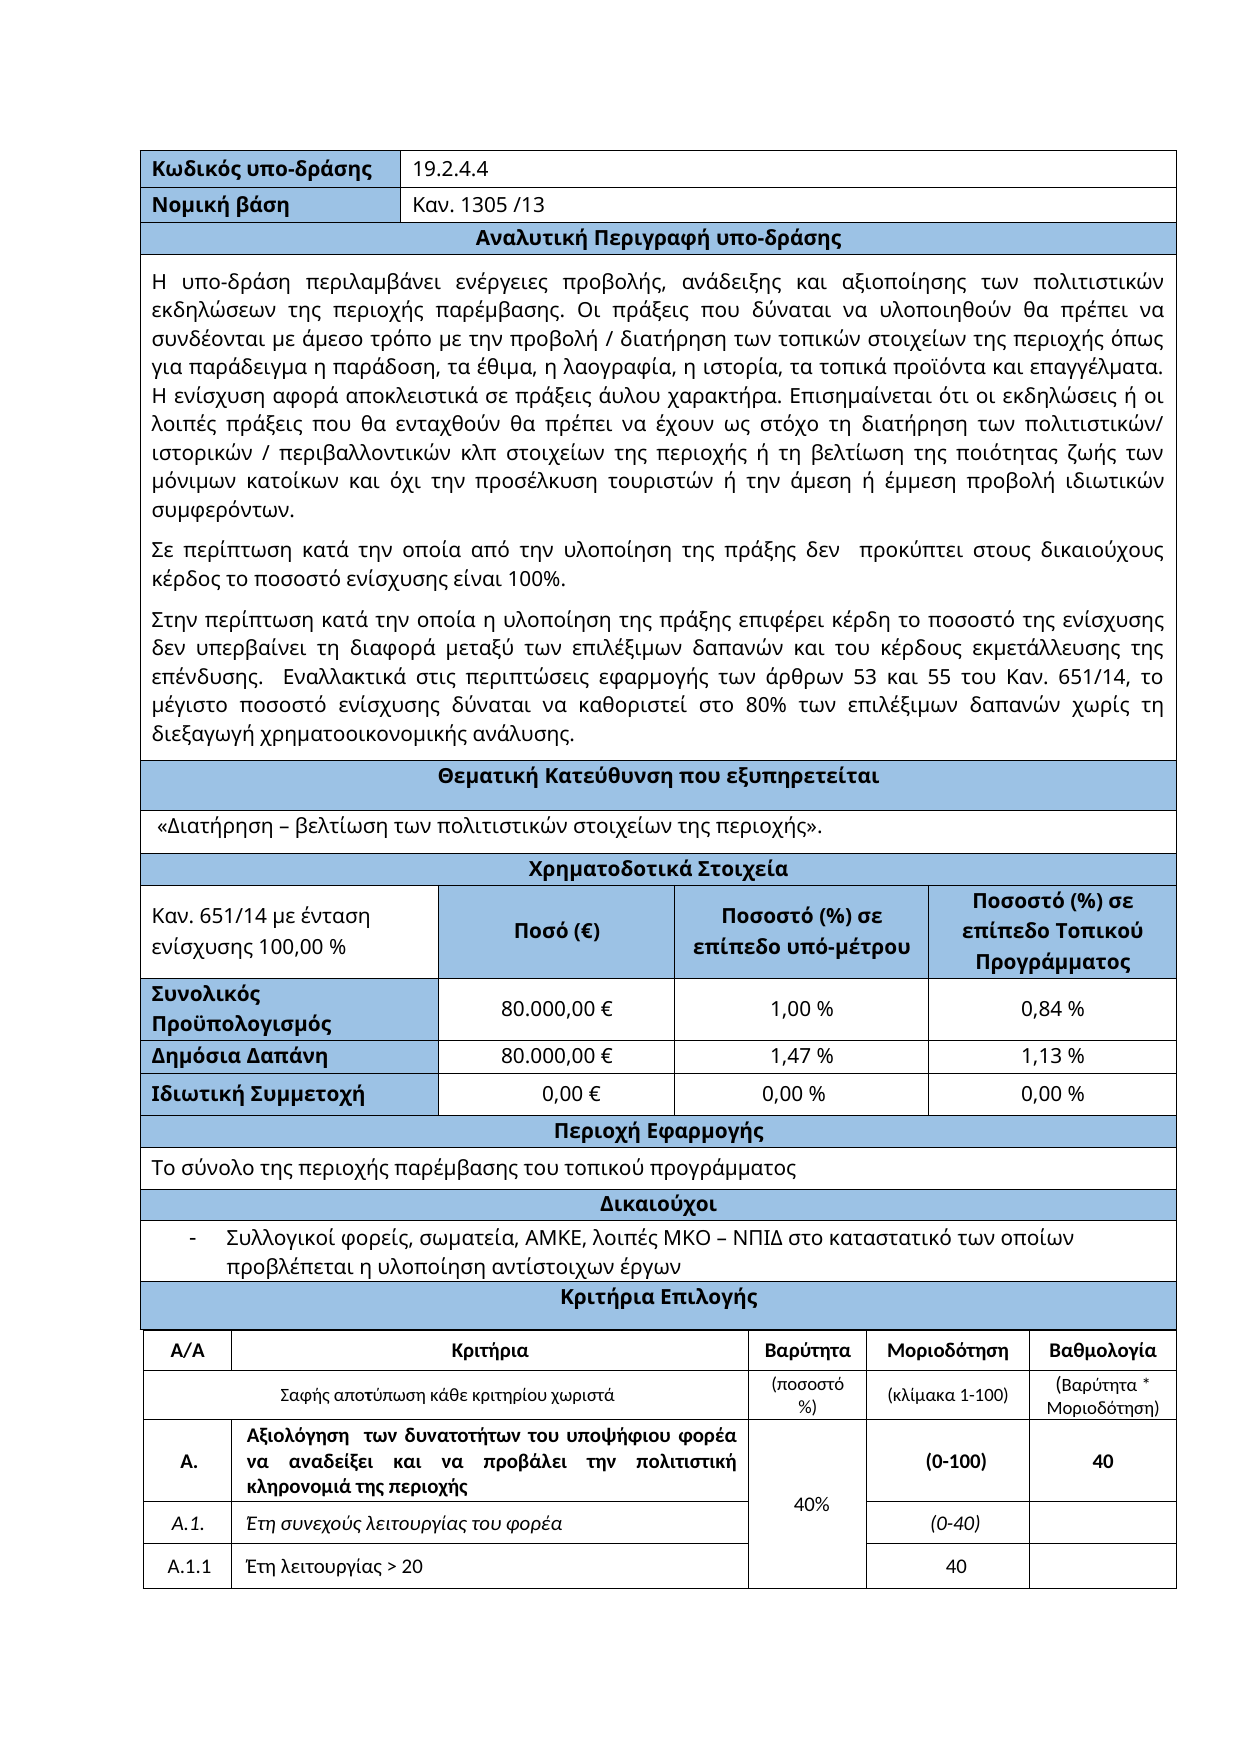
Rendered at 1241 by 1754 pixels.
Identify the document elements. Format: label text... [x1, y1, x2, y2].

table_cell 40 [1030, 1420, 1176, 1501]
table_cell (κλίμακα 1-100) [867, 1371, 1029, 1419]
table_cell 19.2.4.4 [401, 151, 1176, 187]
table_cell Α. [144, 1420, 231, 1501]
table_cell Ποσοστό (%) σε επίπεδο Τοπικού Προγράμματος [929, 886, 1176, 978]
table_cell Ιδιωτική Συμμετοχή [141, 1074, 438, 1115]
table_cell Α.1. [144, 1502, 231, 1543]
table_cell Αναλυτική Περιγραφή υπο-δράσης [141, 223, 1176, 254]
table_cell 80.000,00 € [439, 1041, 674, 1073]
table_cell «Διατήρηση – βελτίωση των πολιτιστικών στοιχείων της περιοχής». [141, 811, 1176, 853]
table_cell [1030, 1544, 1176, 1588]
table_cell Συλλογικοί φορείς, σωματεία, ΑΜΚΕ, λοιπές ΜΚΟ – ΝΠΙΔ στο καταστατικό των οποίων προβλέπεται η υλοποίηση αντίστοιχων έργων [141, 1221, 1176, 1281]
table_header Κριτήρια [232, 1331, 748, 1370]
table_cell 80.000,00 € [439, 979, 674, 1040]
table_cell 1,47 % [675, 1041, 928, 1073]
table_cell Αξιολόγηση των δυνατοτήτων του υποψήφιου φορέα να αναδείξει και να προβάλει την πολιτιστική κληρονομιά της περιοχής [232, 1420, 748, 1501]
table_cell Θεματική Κατεύθυνση που εξυπηρετείται [141, 761, 1176, 810]
table_cell Έτη συνεχούς λειτουργίας του φορέα [232, 1502, 748, 1543]
table_cell 0,84 % [929, 979, 1176, 1040]
table_cell Χρηματοδοτικά Στοιχεία [141, 854, 1176, 885]
table_cell 40 [867, 1544, 1029, 1588]
table_cell Κωδικός υπο-δράσης [141, 151, 400, 187]
table_header Α/Α [144, 1331, 231, 1370]
table_cell Ποσοστό (%) σε επίπεδο υπό-μέτρου [675, 886, 928, 978]
table_cell Δημόσια Δαπάνη [141, 1041, 438, 1073]
table_cell 0,00 € [439, 1074, 674, 1115]
table_cell (ποσοστό %) [749, 1371, 866, 1419]
table_cell Δικαιούχοι [141, 1190, 1176, 1220]
table_cell (Βαρύτητα * Μοριοδότηση) [1030, 1371, 1176, 1419]
table_cell 0,00 % [675, 1074, 928, 1115]
table_cell 1,13 % [929, 1041, 1176, 1073]
table_cell 1,00 % [675, 979, 928, 1040]
table_cell 0,00 % [929, 1074, 1176, 1115]
table_cell Σαφής αποτύπωση κάθε κριτηρίου χωριστά [144, 1371, 748, 1419]
table_header Μοριοδότηση [867, 1331, 1029, 1370]
table_cell Έτη λειτουργίας > 20 [232, 1544, 748, 1588]
table_cell Η υπο-δράση περιλαμβάνει ενέργειες προβολής, ανάδειξης και αξιοποίησης των πολιτιστικών εκδηλώσεων της περιοχής παρέμβασης. Οι πράξεις που δύναται να υλοποιηθούν θα πρέπει να συνδέονται με άμεσο τρόπο με την προβολή / διατήρηση των τοπικών στοιχείων της περιοχής όπως για παράδειγμα η παράδοση, τα έθιμα, η λαογραφία, η ιστορία, τα τοπικά προϊόντα και επαγγέλματα. Η ενίσχυση αφορά αποκλειστικά σε πράξεις άυλου χαρακτήρα. Επισημαίνεται ότι οι εκδηλώσεις ή οι λοιπές πράξεις που θα ενταχθούν θα πρέπει να έχουν ως στόχο τη διατήρηση των πολιτιστικών/ ιστορικών / περιβαλλοντικών κλπ στοιχείων της περιοχής ή τη βελτίωση της ποιότητας ζωής των μόνιμων κατοίκων και όχι την προσέλκυση τουριστών ή την άμεση ή έμμεση προβολή ιδιωτικών συμφερόντων. Σε περίπτωση κατά την οποία από την υλοποίηση της πράξης δεν προκύπτει στους δικαιούχους κέρδος το ποσοστό ενίσχυσης είναι 100%. Στην περίπτωση κατά την οποία η υλοποίηση της πράξης επιφέρει κέρδη το ποσοστό της ενίσχυσης δεν υπερβαίνει τη διαφορά μεταξύ των επιλέξιμων δαπανών και του κέρδους εκμετάλλευσης της επένδυσης. Εναλλακτικά στις περιπτώσεις εφαρμογής των άρθρων 53 και 55 του Καν. 651/14, το μέγιστο ποσοστό ενίσχυσης δύναται να καθοριστεί στο 80% των επιλέξιμων δαπανών χωρίς τη διεξαγωγή χρηματοοικονομικής ανάλυσης. [141, 255, 1176, 760]
table_cell Καν. 651/14 με ένταση ενίσχυσης 100,00 % [141, 886, 438, 978]
table_cell (0-40) [867, 1502, 1029, 1543]
table_cell Καν. 1305 /13 [401, 188, 1176, 222]
table_cell Νομική βάση [141, 188, 400, 222]
table_cell (0-100) [867, 1420, 1029, 1501]
table_cell Περιοχή Εφαρμογής [141, 1116, 1176, 1147]
table_cell Συνολικός Προϋπολογισμός [141, 979, 438, 1040]
table_cell Α.1.1 [144, 1544, 231, 1588]
table_cell Ποσό (€) [439, 886, 674, 978]
table_cell Κριτήρια Επιλογής [141, 1282, 1176, 1329]
table_cell To σύνολο της περιοχής παρέμβασης του τοπικού προγράμματος [141, 1148, 1176, 1188]
table_header Βαθμολογία [1030, 1331, 1176, 1370]
table_header Βαρύτητα [749, 1331, 866, 1370]
table_cell [1030, 1502, 1176, 1543]
table_cell 40% [749, 1420, 866, 1588]
